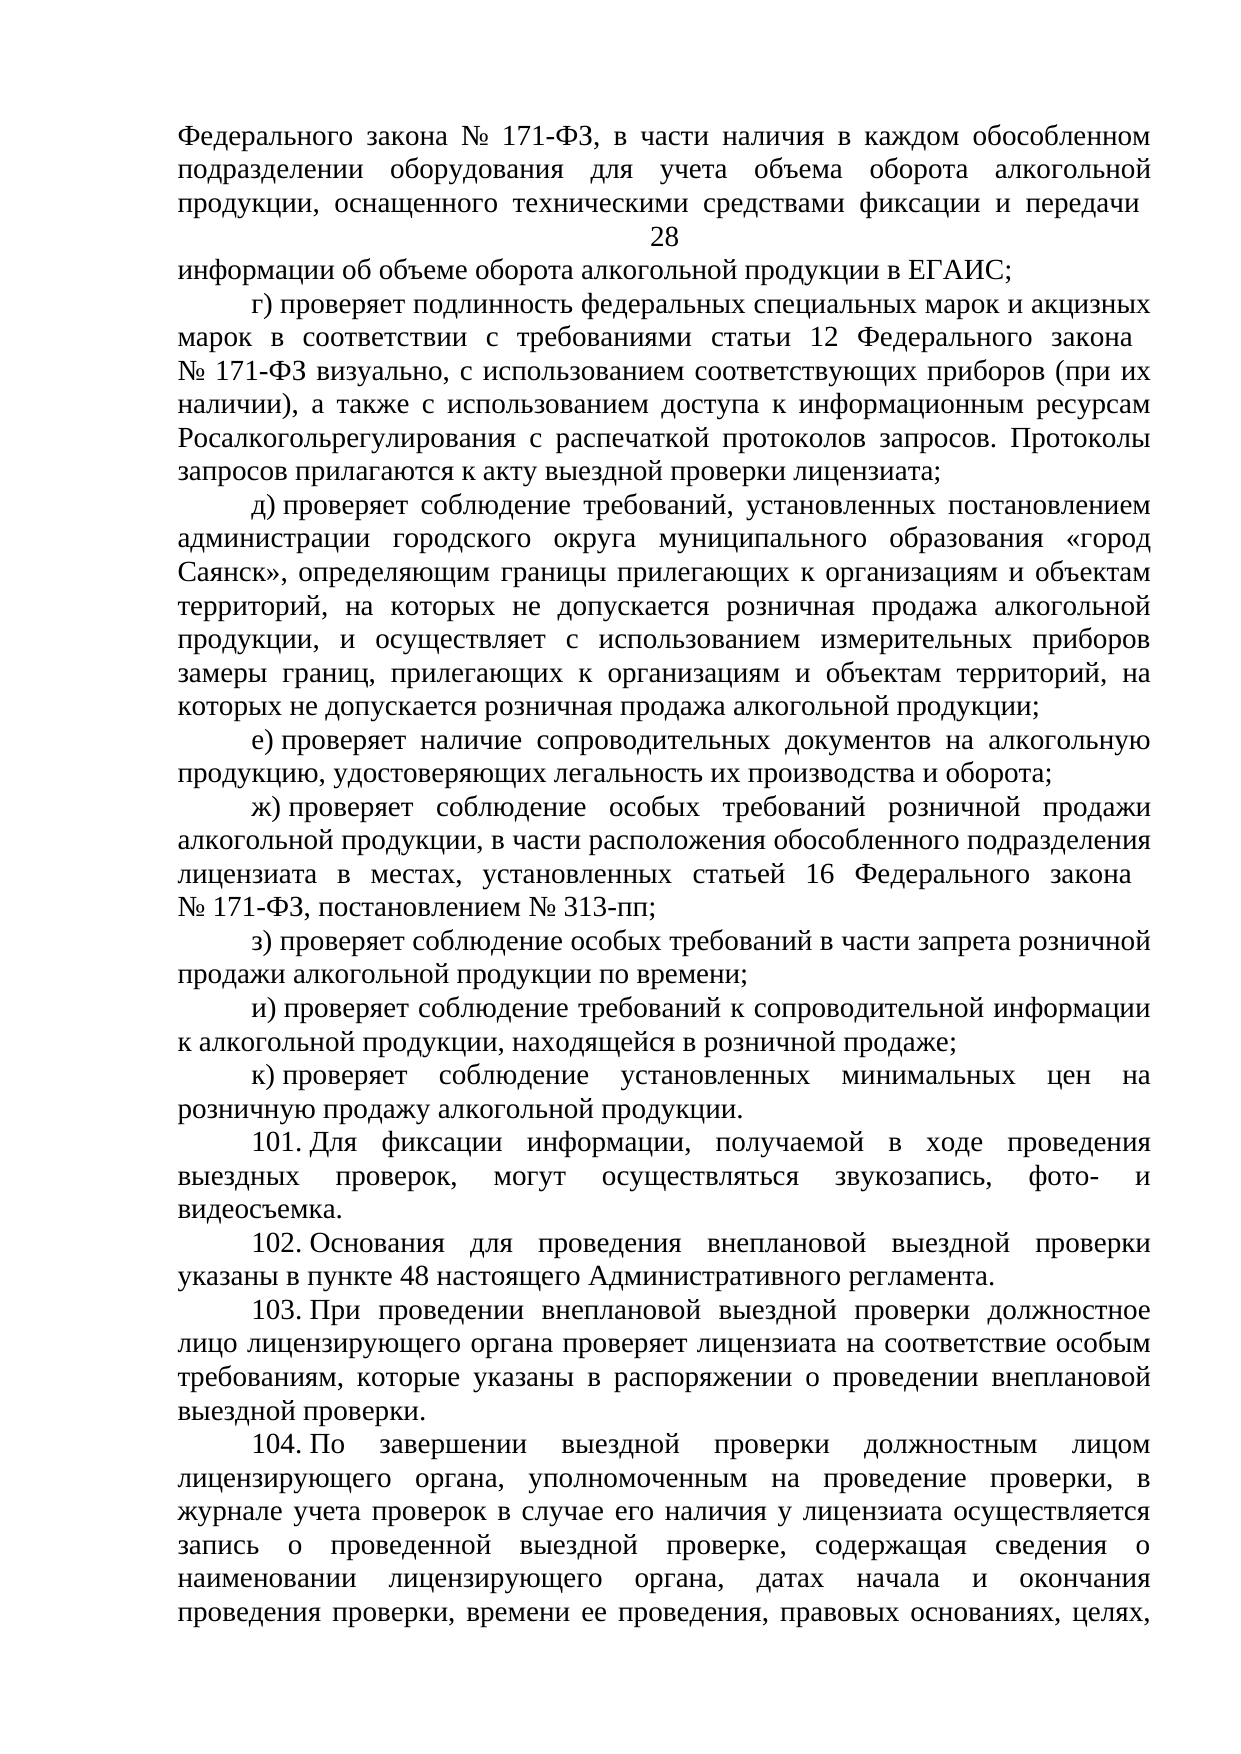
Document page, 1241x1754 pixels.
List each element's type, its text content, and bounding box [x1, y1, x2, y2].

text 103. При проведении внеплановой выездной проверки должностное лицо лицензирующего органа проверяет лицензиата на соответствие особым требованиям, которые указаны в распоряжении о проведении внеплановой выездной проверки. [177, 1292, 1152, 1426]
text 28 [177, 219, 1152, 252]
text г) проверяет подлинность федеральных специальных марок и акцизных марок в соответствии с требованиями статьи 12 Федерального закона № 171-ФЗ визуально, с использованием соответствующих приборов (при их наличии), а также с использованием доступа к информационным ресурсам Росалкогольрегулирования с распечаткой протоколов запросов. Протоколы запросов прилагаются к акту выездной проверки лицензиата; [177, 286, 1152, 487]
text информации об объеме оборота алкогольной продукции в ЕГАИС; [177, 252, 1152, 286]
text ж) проверяет соблюдение особых требований розничной продажи алкогольной продукции, в части расположения обособленного подразделения лицензиата в местах, установленных статьей 16 Федерального закона № 171-ФЗ, постановлением № 313-пп; [177, 789, 1152, 923]
text 101. Для фиксации информации, получаемой в ходе проведения выездных проверок, могут осуществляться звукозапись, фото- и видеосъемка. [177, 1124, 1152, 1225]
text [177, 118, 1152, 219]
text д) проверяет соблюдение требований, установленных постановлением администрации городского округа муниципального образования «город Саянск», определяющим границы прилегающих к организациям и объектам территорий, на которых не допускается розничная продажа алкогольной продукции, и осуществляет с использованием измерительных приборов замеры границ, прилегающих к организациям и объектам территорий, на которых не допускается розничная продажа алкогольной продукции; [177, 487, 1152, 722]
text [177, 1426, 1152, 1627]
text к) проверяет соблюдение установленных минимальных цен на розничную продажу алкогольной продукции. [177, 1057, 1152, 1124]
text е) проверяет наличие сопроводительных документов на алкогольную продукцию, удостоверяющих легальность их производства и оборота; [177, 722, 1152, 789]
text 102. Основания для проведения внеплановой выездной проверки указаны в пункте 48 настоящего Административного регламента. [177, 1225, 1152, 1292]
text и) проверяет соблюдение требований к сопроводительной информации к алкогольной продукции, находящейся в розничной продаже; [177, 990, 1152, 1057]
text з) проверяет соблюдение особых требований в части запрета розничной продажи алкогольной продукции по времени; [177, 923, 1152, 990]
